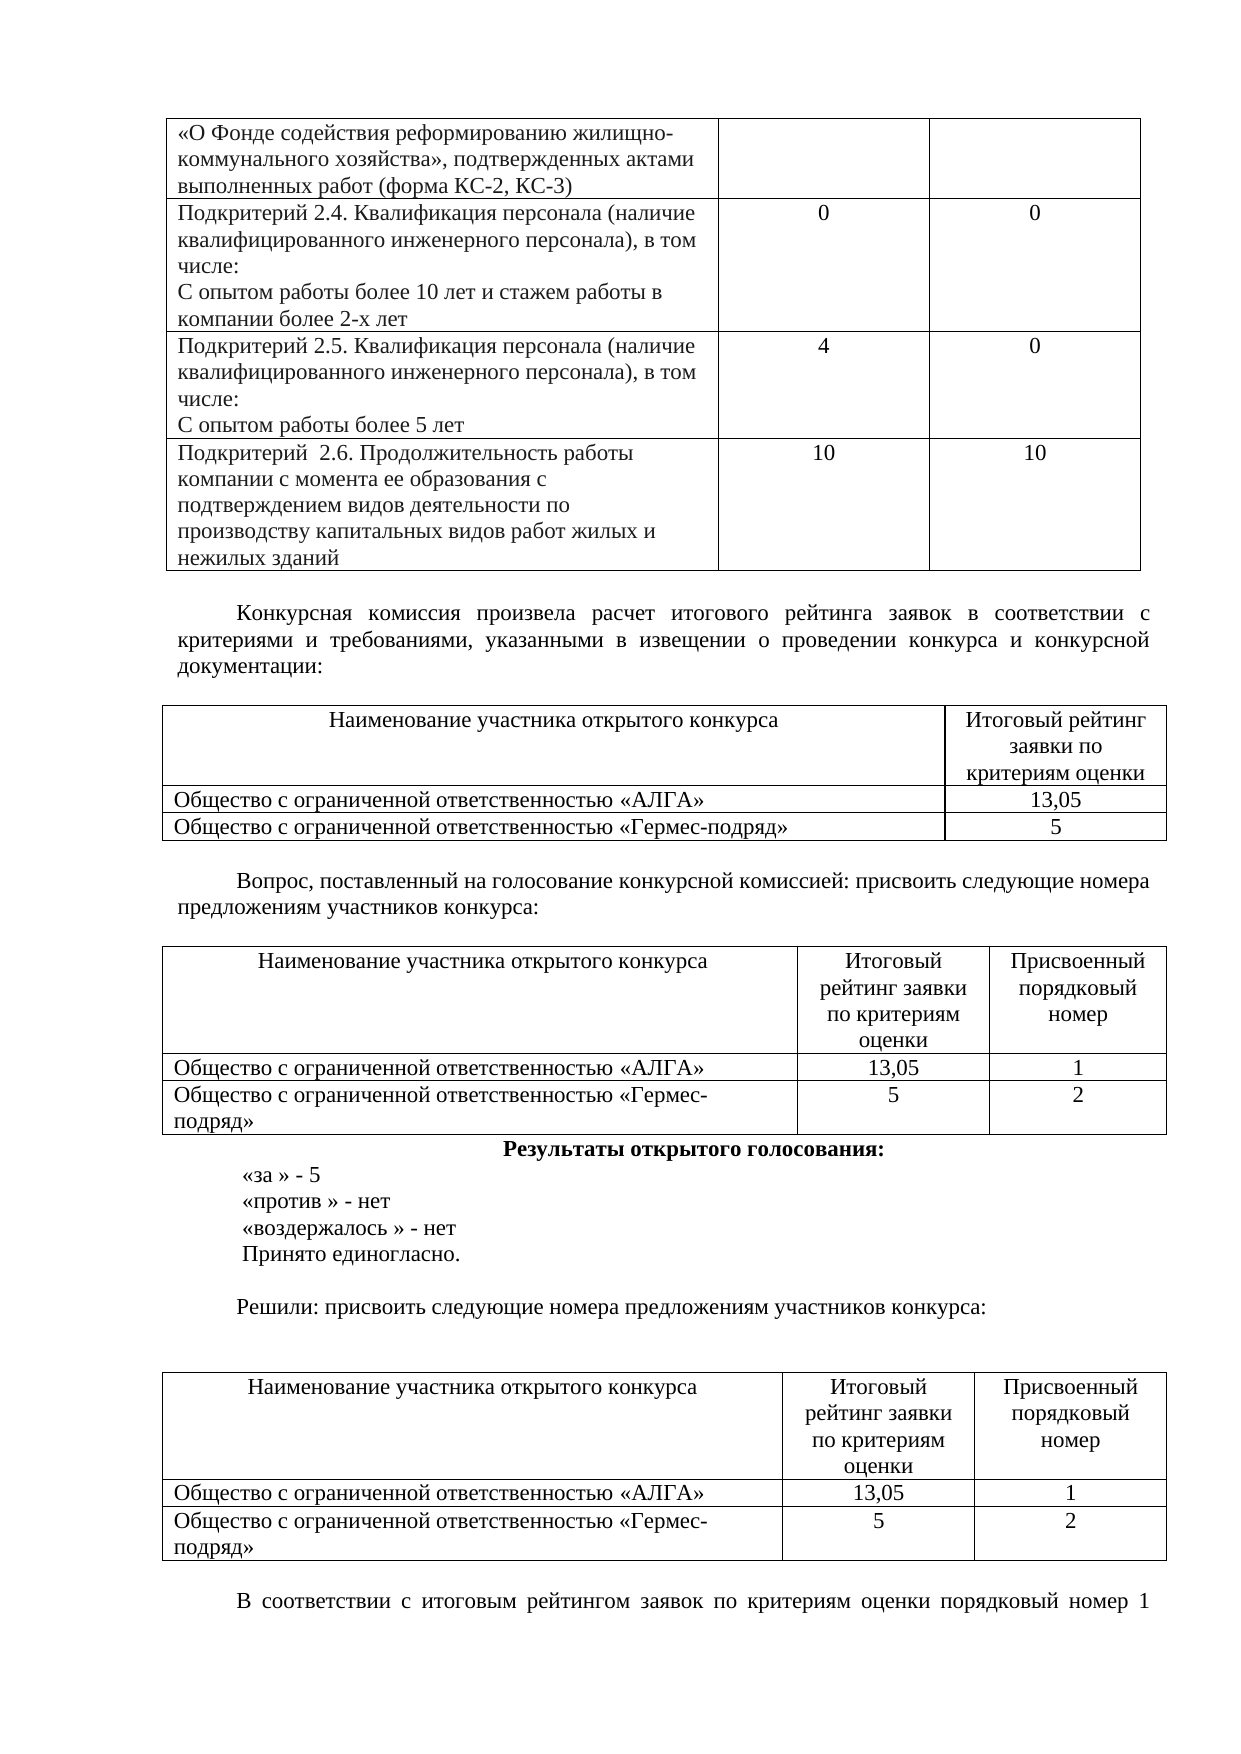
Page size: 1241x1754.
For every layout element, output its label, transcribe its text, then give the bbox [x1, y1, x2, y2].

table_cell 10 [719, 439, 929, 570]
table_cell Общество с ограниченной ответственностью «АЛГА» [163, 786, 944, 812]
table_header Наименование участника открытого конкурса [163, 947, 797, 1053]
table_cell 5 [798, 1081, 989, 1134]
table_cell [167, 119, 718, 198]
table_header Наименование участника открытого конкурса [163, 1373, 782, 1478]
table_cell Общество с ограниченной ответственностью «АЛГА» [163, 1480, 782, 1506]
table_cell Общество с ограниченной ответственностью «Гермес-подряд» [163, 1081, 797, 1134]
table_cell 0 [930, 332, 1140, 437]
table_cell 0 [719, 119, 929, 198]
text «за » - 5 [236, 1161, 1152, 1187]
table_cell 1 [990, 1054, 1166, 1080]
table_cell Подкритерий 2.4. Квалификация персонала (наличие квалифицированного инженерного персонала), в том числе: С опытом работы более 10 лет и стажем работы в компании более 2-х лет [167, 199, 718, 331]
table_cell Общество с ограниченной ответственностью «АЛГА» [163, 1054, 797, 1080]
table_cell Общество с ограниченной ответственностью «Гермес-подряд» [163, 813, 944, 840]
text «против » - нет [236, 1187, 1152, 1214]
table_cell 0 [930, 119, 1140, 198]
table_header Итоговый рейтинг заявки по критериям оценки [783, 1373, 974, 1478]
table_cell 10 [930, 439, 1140, 570]
table_cell 5 [946, 813, 1166, 840]
table_cell 5 [783, 1507, 974, 1559]
text Вопрос, поставленный на голосование конкурсной комиссией: присвоить следующие номера предложениям участников конкурса: [177, 867, 1152, 920]
table_header Присвоенный порядковый номер [975, 1373, 1166, 1478]
table_cell 13,05 [798, 1054, 989, 1080]
text Принято единогласно. [236, 1240, 1152, 1267]
text Конкурсная комиссия произвела расчет итогового рейтинга заявок в соответствии с критериями и требованиями, указанными в извещении о проведении конкурса и конкурсной документации: [177, 599, 1152, 678]
table_cell 4 [719, 332, 929, 437]
table_cell 13,05 [946, 786, 1166, 812]
text «воздержалось » - нет [236, 1214, 1152, 1240]
text Решили: присвоить следующие номера предложениям участников конкурса: [177, 1293, 1152, 1319]
table_header Итоговый рейтинг заявки по критериям оценки [946, 706, 1166, 785]
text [177, 1587, 1152, 1613]
table_header Присвоенный порядковый номер [990, 947, 1166, 1053]
table_cell Подкритерий 2.6. Продолжительность работы компании с момента ее образования с подтверждением видов деятельности по производству капитальных видов работ жилых и нежилых зданий [167, 439, 718, 570]
table_header Итоговый рейтинг заявки по критериям оценки [798, 947, 989, 1053]
list Результаты открытого голосования: [236, 1135, 1152, 1161]
table_header Наименование участника открытого конкурса [163, 706, 944, 785]
table_cell 0 [930, 199, 1140, 331]
table_cell 13,05 [783, 1480, 974, 1506]
table_cell 1 [975, 1480, 1166, 1506]
table_cell Подкритерий 2.5. Квалификация персонала (наличие квалифицированного инженерного персонала), в том числе: С опытом работы более 5 лет [167, 332, 718, 437]
table_cell 2 [990, 1081, 1166, 1134]
table_cell Общество с ограниченной ответственностью «Гермес-подряд» [163, 1507, 782, 1559]
table_cell 2 [975, 1507, 1166, 1559]
table_cell 0 [719, 199, 929, 331]
